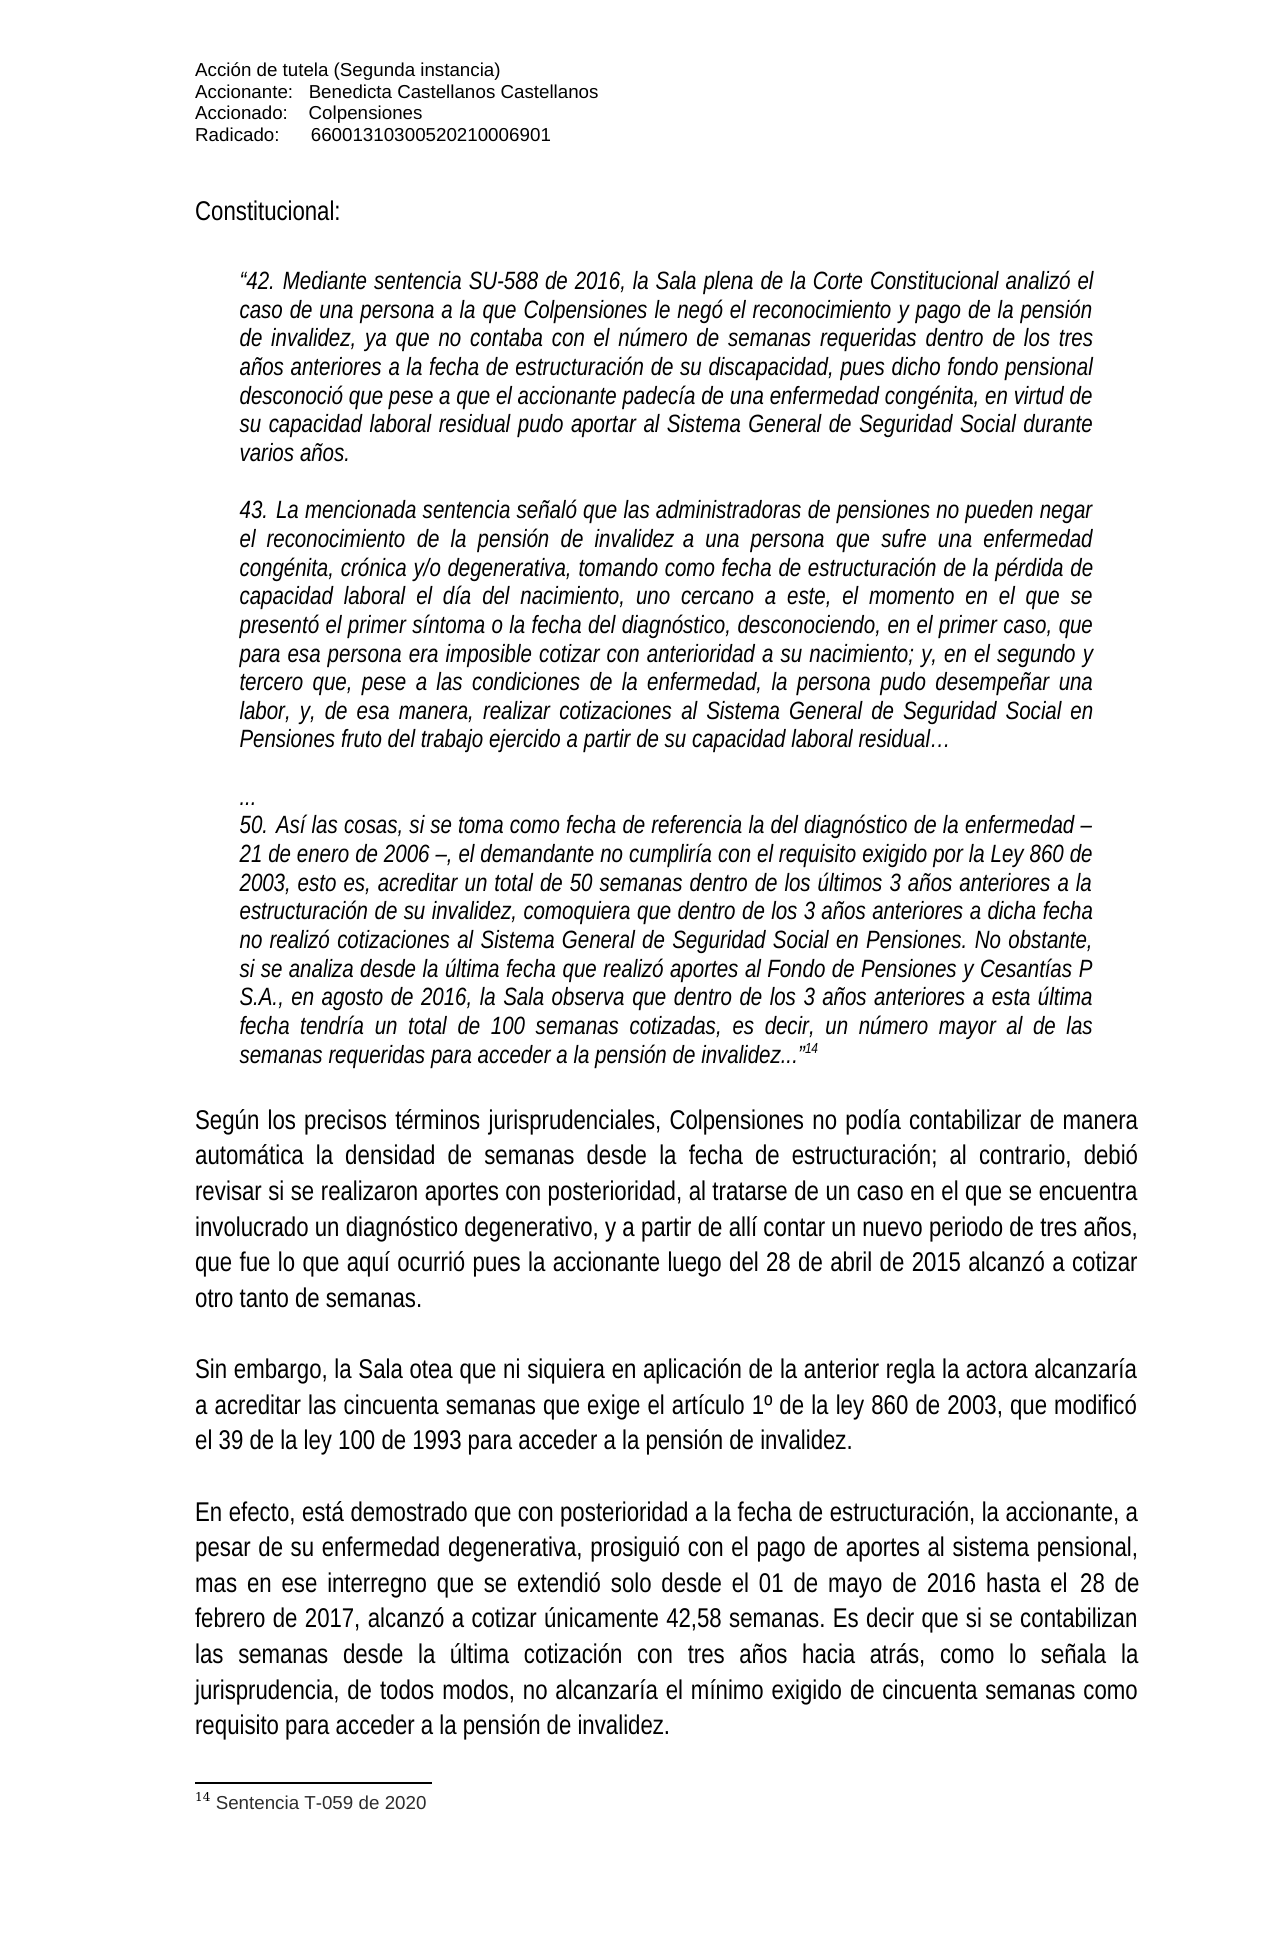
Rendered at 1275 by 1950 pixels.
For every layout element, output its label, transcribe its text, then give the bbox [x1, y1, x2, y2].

text “42. Mediante sentencia SU-588 de 2016, la Sala plena de la Corte Constitucional analizó el caso de una persona a la que Colpensiones le negó el reconocimiento y pago de la pensión de invalidez, ya que no contaba con el número de semanas requeridas dentro de los tres años anteriores a la fecha de estructuración de su discapacidad, pues dicho fondo pensional desconoció que pese a que el accionante padecía de una enfermedad congénita, en virtud de su capacidad laboral residual pudo aportar al Sistema General de Seguridad Social durante varios años. [239, 266, 1095, 467]
text Sin embargo, la Sala otea que ni siquiera en aplicación de la anterior regla la actora alcanzaría a acreditar las cincuenta semanas que exige el artículo 1º de la ley 860 de 2003, que modificó el 39 de la ley 100 de 1993 para acceder a la pensión de invalidez. [195, 1353, 1139, 1456]
text 43. La mencionada sentencia señaló que las administradoras de pensiones no pueden negar el reconocimiento de la pensión de invalidez a una persona que sufre una enfermedad congénita, crónica y/o degenerativa, tomando como fecha de estructuración de la pérdida de capacidad laboral el día del nacimiento, uno cercano a este, el momento en el que se presentó el primer síntoma o la fecha del diagnóstico, desconociendo, en el primer caso, que para esa persona era imposible cotizar con anterioridad a su nacimiento; y, en el segundo y tercero que, pese a las condiciones de la enfermedad, la persona pudo desempeñar una labor, y, de esa manera, realizar cotizaciones al Sistema General de Seguridad Social en Pensiones fruto del trabajo ejercido a partir de su capacidad laboral residual… [239, 495, 1095, 753]
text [195, 195, 1139, 226]
text En efecto, está demostrado que con posterioridad a la fecha de estructuración, la accionante, a pesar de su enfermedad degenerativa, prosiguió con el pago de aportes al sistema pensional, mas en ese interregno que se extendió solo desde el 01 de mayo de 2016 hasta el 28 de febrero de 2017, alcanzó a cotizar únicamente 42,58 semanas. Es decir que si se contabilizan las semanas desde la última cotización con tres años hacia atrás, como lo señala la jurisprudencia, de todos modos, no alcanzaría el mínimo exigido de cincuenta semanas como requisito para acceder a la pensión de invalidez. [195, 1496, 1139, 1741]
text Según los precisos términos jurisprudenciales, Colpensiones no podía contabilizar de manera automática la densidad de semanas desde la fecha de estructuración; al contrario, debió revisar si se realizaron aportes con posterioridad, al tratarse de un caso en el que se encuentra involucrado un diagnóstico degenerativo, y a partir de allí contar un nuevo periodo de tres años, que fue lo que aquí ocurrió pues la accionante luego del 28 de abril de 2015 alcanzó a cotizar otro tanto de semanas. [195, 1104, 1139, 1313]
text ... [239, 782, 1095, 810]
text 50. Así las cosas, si se toma como fecha de referencia la del diagnóstico de la enfermedad – 21 de enero de 2006 –, el demandante no cumpliría con el requisito exigido por la Ley 860 de 2003, esto es, acreditar un total de 50 semanas dentro de los últimos 3 años anteriores a la estructuración de su invalidez, comoquiera que dentro de los 3 años anteriores a dicha fecha no realizó cotizaciones al Sistema General de Seguridad Social en Pensiones. No obstante, si se analiza desde la última fecha que realizó aportes al Fondo de Pensiones y Cesantías P S.A., en agosto de 2016, la Sala observa que dentro de los 3 años anteriores a esta última fecha tendría un total de 100 semanas cotizadas, es decir, un número mayor al de las semanas requeridas para acceder a la pensión de invalidez...” [239, 810, 1095, 1068]
